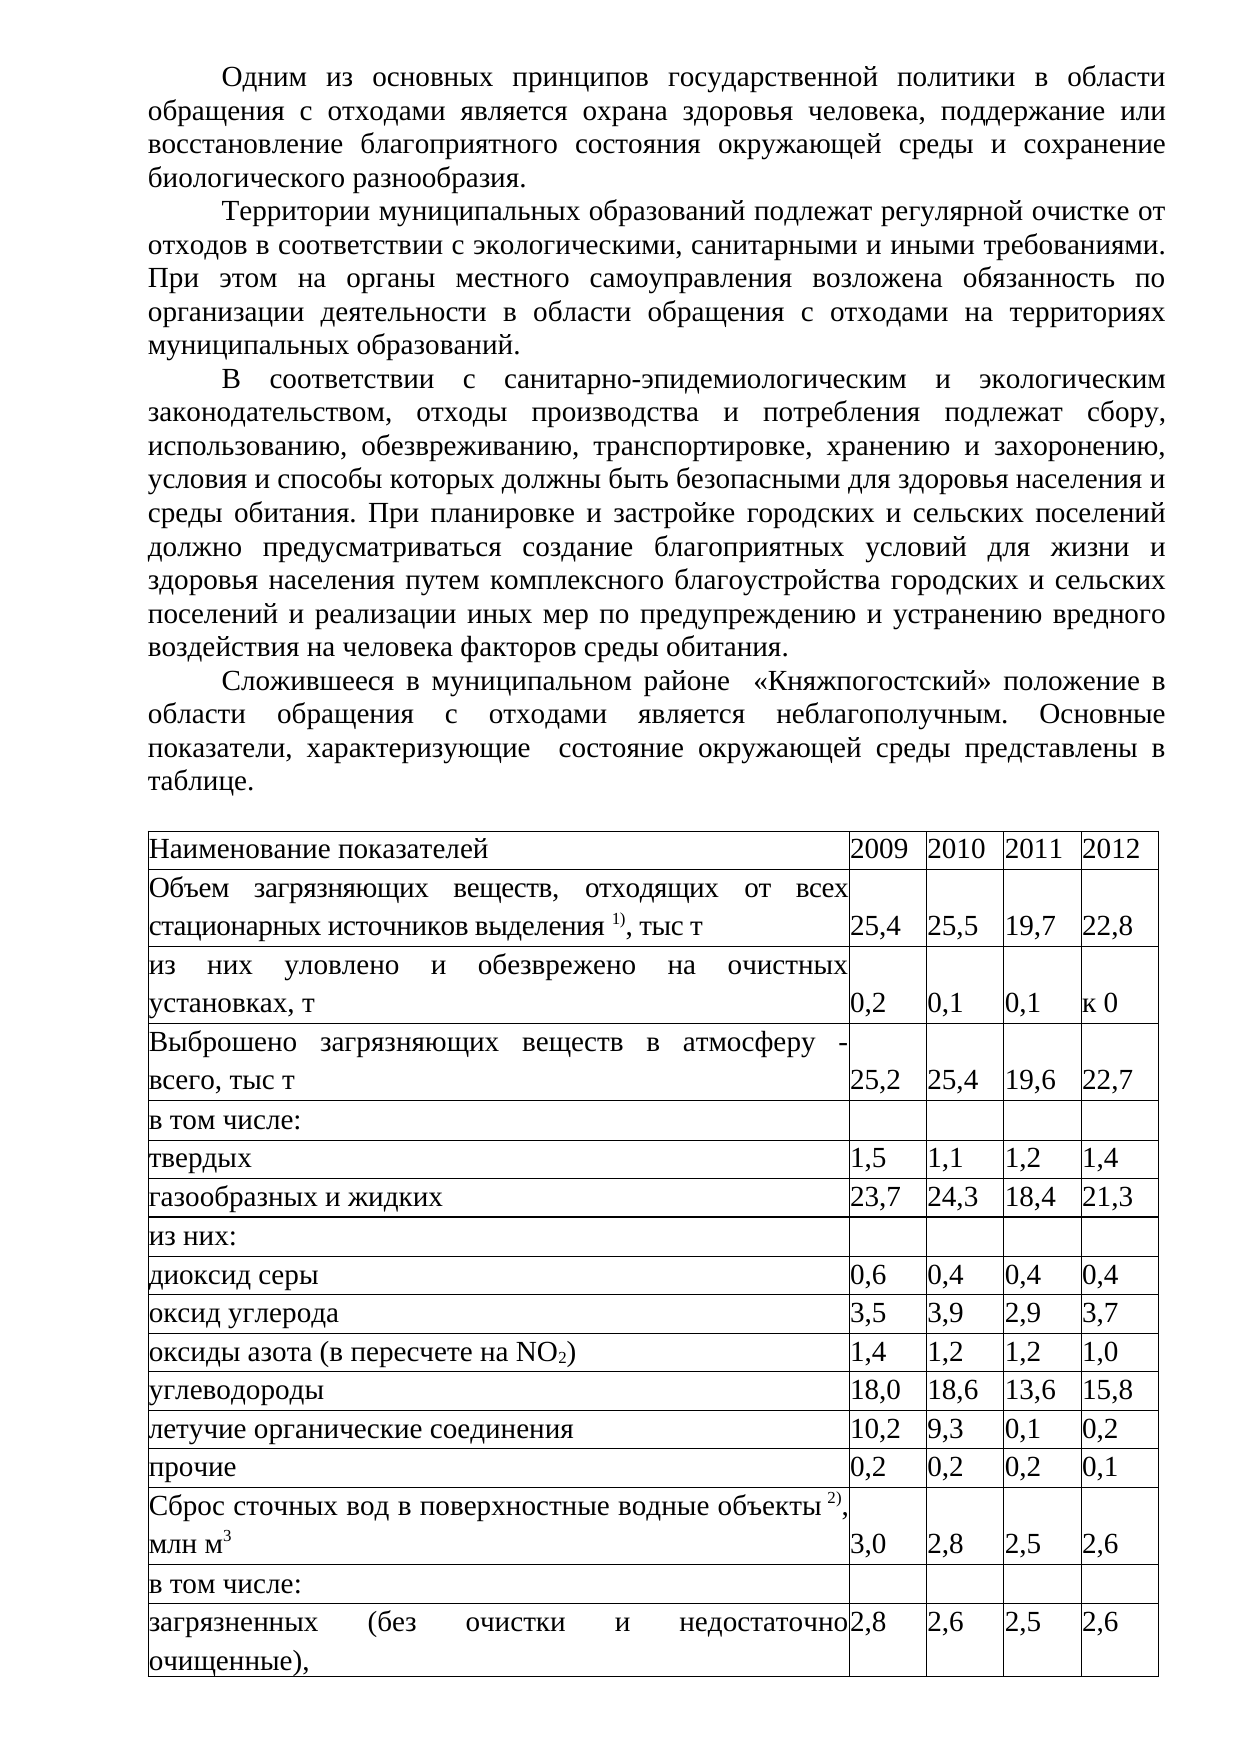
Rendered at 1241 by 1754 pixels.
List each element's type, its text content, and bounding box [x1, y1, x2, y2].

table_cell 25,4 [850, 870, 926, 946]
table_cell 2,6 [927, 1604, 1003, 1676]
text Территории муниципальных образований подлежат регулярной очистке от отходов в соответствии с экологическими, санитарными и иными требованиями. При этом на органы местного самоуправления возложена обязанность по организации деятельности в области обращения с отходами на территориях муниципальных образований. [148, 193, 1167, 361]
table_cell 23,7 [850, 1179, 926, 1216]
table_cell 1,4 [850, 1334, 926, 1371]
table_cell 0,6 [850, 1257, 926, 1294]
table_cell 19,7 [1004, 870, 1081, 946]
table_cell 1,2 [1004, 1141, 1081, 1178]
table_header Наименование показателей [149, 832, 849, 869]
table_cell 1,4 [1082, 1141, 1158, 1178]
table_cell [927, 1218, 1003, 1256]
table_header 2011 [1004, 832, 1081, 869]
table_cell 25,2 [850, 1024, 926, 1100]
table_cell [850, 1101, 926, 1139]
table_cell [1004, 1565, 1081, 1603]
table_cell 18,0 [850, 1372, 926, 1410]
table_cell 0,2 [850, 1449, 926, 1487]
table_cell 22,8 [1082, 870, 1158, 946]
table_cell 2,6 [1082, 1488, 1158, 1563]
table_cell твердых [149, 1141, 849, 1178]
table_cell 0,2 [927, 1449, 1003, 1487]
table_cell [1082, 1101, 1158, 1139]
table_cell 2,5 [1004, 1604, 1081, 1676]
table_cell 15,8 [1082, 1372, 1158, 1410]
table_cell диоксид серы [149, 1257, 849, 1294]
table_cell 0,1 [1082, 1449, 1158, 1487]
table_cell Сброс сточных вод в поверхностные водные объекты 2), млн м3 [149, 1488, 849, 1563]
table_header 2010 [927, 832, 1003, 869]
table_cell Объем загрязняющих веществ, отходящих от всех стационарных источников выделения 1), тыс т [149, 870, 849, 946]
table_cell 0,1 [927, 947, 1003, 1023]
table_cell 0,2 [1082, 1411, 1158, 1448]
table_cell 24,3 [927, 1179, 1003, 1216]
table_cell [927, 1101, 1003, 1139]
text Одним из основных принципов государственной политики в области обращения с отходами является охрана здоровья человека, поддержание или восстановление благоприятного состояния окружающей среды и сохранение биологического разнообразия. [148, 59, 1167, 193]
table_cell 1,5 [850, 1141, 926, 1178]
table_cell летучие органические соединения [149, 1411, 849, 1448]
table_cell 0,1 [1004, 947, 1081, 1023]
table_cell 1,0 [1082, 1334, 1158, 1371]
table_cell 3,9 [927, 1295, 1003, 1333]
table_cell 25,5 [927, 870, 1003, 946]
table_cell [927, 1565, 1003, 1603]
table_header 2009 [850, 832, 926, 869]
table_cell прочие [149, 1449, 849, 1487]
table_cell 0,4 [927, 1257, 1003, 1294]
table_cell к 0 [1082, 947, 1158, 1023]
text В соответствии с санитарно-эпидемиологическим и экологическим законодательством, отходы производства и потребления подлежат сбору, использованию, обезвреживанию, транспортировке, хранению и захоронению, условия и способы которых должны быть безопасными для здоровья населения и среды обитания. При планировке и застройке городских и сельских поселений должно предусматриваться создание благоприятных условий для жизни и здоровья населения путем комплексного благоустройства городских и сельских поселений и реализации иных мер по предупреждению и устранению вредного воздействия на человека факторов среды обитания. [148, 361, 1167, 663]
table_cell [1082, 1565, 1158, 1603]
table_cell 10,2 [850, 1411, 926, 1448]
table_cell оксид углерода [149, 1295, 849, 1333]
table_cell 19,6 [1004, 1024, 1081, 1100]
table_cell 25,4 [927, 1024, 1003, 1100]
table_cell [1004, 1218, 1081, 1256]
table_cell в том числе: [149, 1101, 849, 1139]
table_cell 2,5 [1004, 1488, 1081, 1563]
table_cell из них уловлено и обезврежено на очистных установках, т [149, 947, 849, 1023]
table_cell 0,2 [1004, 1449, 1081, 1487]
table_cell Выброшено загрязняющих веществ в атмосферу - всего, тыс т [149, 1024, 849, 1100]
table_cell углеводороды [149, 1372, 849, 1410]
table_header 2012 [1082, 832, 1158, 869]
table_cell 1,1 [927, 1141, 1003, 1178]
table_cell оксиды азота (в пересчете на NO2) [149, 1334, 849, 1371]
table_cell [850, 1565, 926, 1603]
table_cell 13,6 [1004, 1372, 1081, 1410]
table_cell 21,3 [1082, 1179, 1158, 1216]
table_cell в том числе: [149, 1565, 849, 1603]
table_cell 0,2 [850, 947, 926, 1023]
table_cell [1004, 1101, 1081, 1139]
table_cell 2,8 [850, 1604, 926, 1676]
table_cell 3,7 [1082, 1295, 1158, 1333]
table_cell [850, 1218, 926, 1256]
table_cell 0,1 [1004, 1411, 1081, 1448]
table_cell 1,2 [1004, 1334, 1081, 1371]
table_cell 2,8 [927, 1488, 1003, 1563]
text Сложившееся в муниципальном районе «Княжпогостский» положение в области обращения с отходами является неблагополучным. Основные показатели, характеризующие состояние окружающей среды представлены в таблице. [148, 663, 1167, 797]
table_cell 2,6 [1082, 1604, 1158, 1676]
table_cell [1082, 1218, 1158, 1256]
table_cell газообразных и жидких [149, 1179, 849, 1216]
table_cell 3,0 [850, 1488, 926, 1563]
table_cell 18,6 [927, 1372, 1003, 1410]
table_cell 0,4 [1082, 1257, 1158, 1294]
table_cell из них: [149, 1218, 849, 1256]
table_cell 22,7 [1082, 1024, 1158, 1100]
table_cell 3,5 [850, 1295, 926, 1333]
table_cell 2,9 [1004, 1295, 1081, 1333]
table_cell 18,4 [1004, 1179, 1081, 1216]
table_cell 9,3 [927, 1411, 1003, 1448]
table_cell 1,2 [927, 1334, 1003, 1371]
table_cell 0,4 [1004, 1257, 1081, 1294]
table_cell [149, 1604, 849, 1676]
